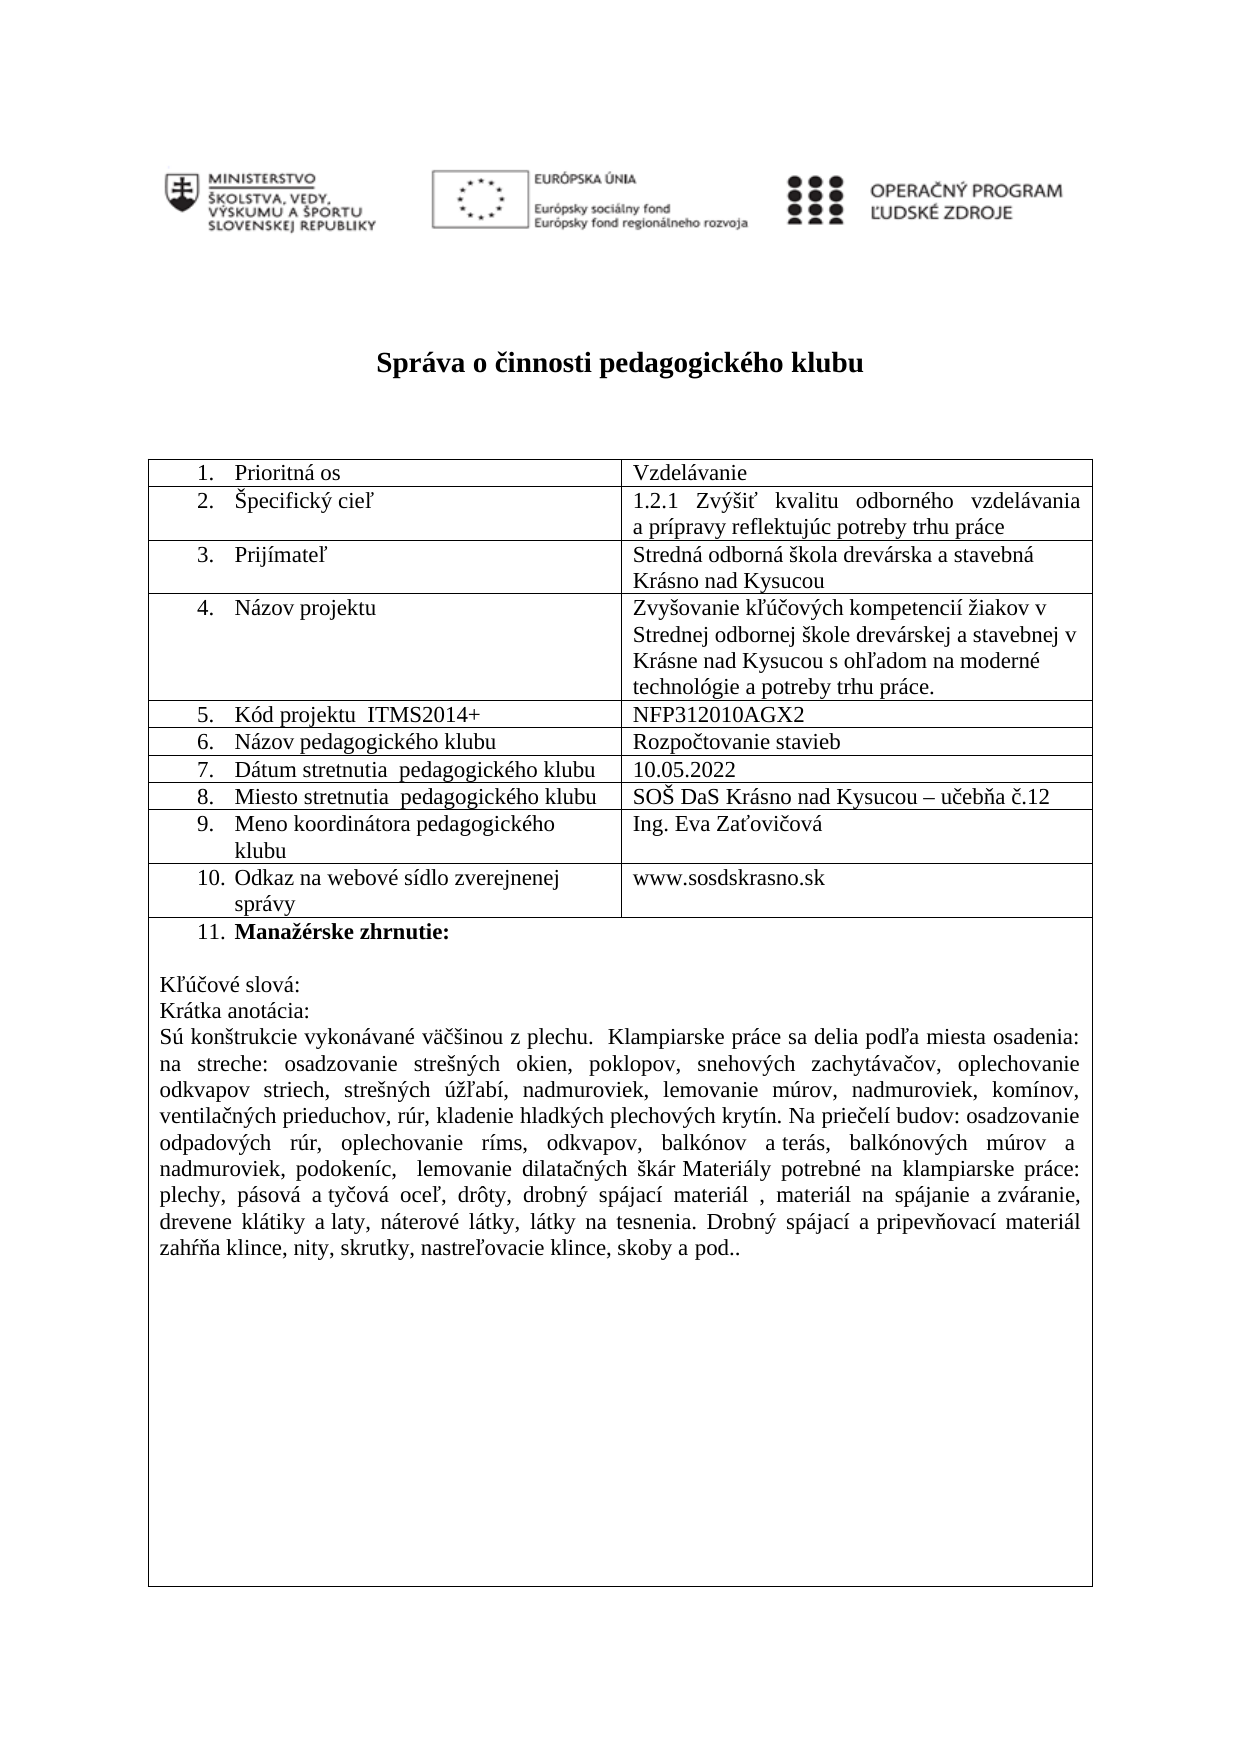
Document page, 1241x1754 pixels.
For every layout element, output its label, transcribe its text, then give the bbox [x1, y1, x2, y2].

table_cell NFP312010AGX2 [622, 701, 1092, 727]
table_cell Ing. Eva Zaťovičová [622, 810, 1092, 863]
table_header Prioritná os [149, 460, 621, 486]
table_cell Stredná odborná škola drevárska a stavebná Krásno nad Kysucou [622, 541, 1092, 593]
table_cell Odkaz na webové sídlo zverejnenej správy [149, 864, 621, 917]
table_cell Kód projektu ITMS2014+ [149, 701, 621, 727]
table_cell Dátum stretnutia pedagogického klubu [149, 756, 621, 782]
table_cell www.sosdskrasno.sk [622, 864, 1092, 917]
table_cell 10.05.2022 [622, 756, 1092, 782]
table_cell Meno koordinátora pedagogického klubu [149, 810, 621, 863]
picture [147, 147, 1092, 267]
table_cell Názov projektu [149, 594, 621, 700]
text Správa o činnosti pedagogického klubu [148, 345, 1093, 379]
table_cell Prijímateľ [149, 541, 621, 593]
table_cell Názov pedagogického klubu [149, 728, 621, 754]
table_cell SOŠ DaS Krásno nad Kysucou – učebňa č.12 [622, 783, 1092, 809]
table_cell Špecifický cieľ [149, 487, 621, 539]
table_cell Rozpočtovanie stavieb [622, 728, 1092, 754]
table_header Vzdelávanie [622, 460, 1092, 486]
table_cell 1.2.1 Zvýšiť kvalitu odborného vzdelávania a prípravy reflektujúc potreby trhu práce [622, 487, 1092, 539]
table_cell Manažérske zhrnutie: Kľúčové slová: Krátka anotácia: Sú konštrukcie vykonávané väčšinou z plechu. Klampiarske práce sa delia podľa miesta osadenia: na streche: osadzovanie strešných okien, poklopov, snehových zachytávačov, oplechovanie odkvapov striech, strešných úžľabí, nadmuroviek, lemovanie múrov, nadmuroviek, komínov, ventilačných prieduchov, rúr, kladenie hladkých plechových krytín. Na priečelí budov: osadzovanie odpadových rúr, oplechovanie ríms, odkvapov, balkónov a terás, balkónových múrov a nadmuroviek, podokeníc, lemovanie dilatačných škár Materiály potrebné na klampiarske práce: plechy, pásová a tyčová oceľ, drôty, drobný spájací materiál , materiál na spájanie a zváranie, drevene klátiky a laty, náterové látky, látky na tesnenia. Drobný spájací a pripevňovací materiál zahŕňa klince, nity, skrutky, nastreľovacie klince, skoby a pod.. [149, 918, 1092, 1586]
table_cell Miesto stretnutia pedagogického klubu [149, 783, 621, 809]
table_cell Zvyšovanie kľúčových kompetencií žiakov v Strednej odbornej škole drevárskej a stavebnej v Krásne nad Kysucou s ohľadom na moderné technológie a potreby trhu práce. [622, 594, 1092, 700]
